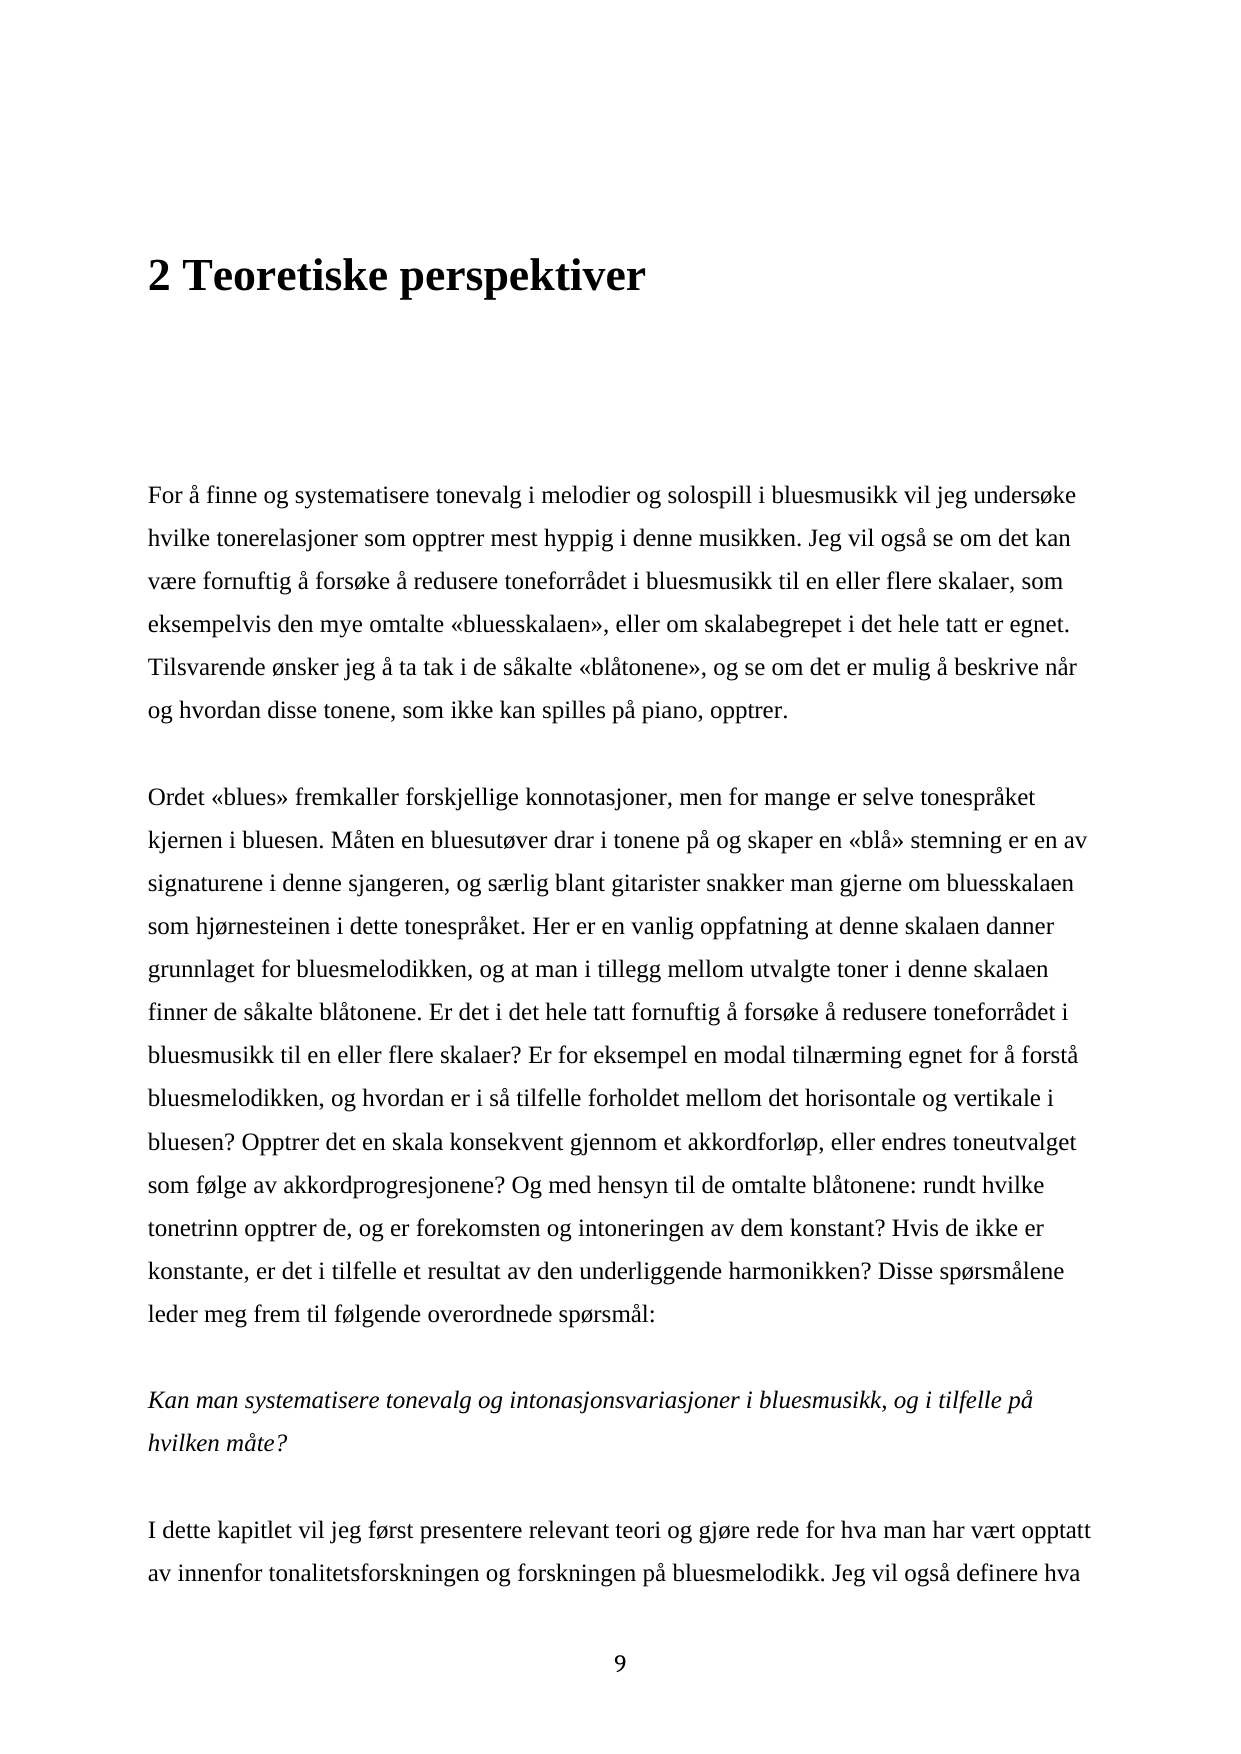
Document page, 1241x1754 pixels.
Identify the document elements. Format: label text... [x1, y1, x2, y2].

text Ordet «blues» fremkaller forskjellige konnotasjoner, men for mange er selve tonespråket kjernen i bluesen. Måten en bluesutøver drar i tonene på og skaper en «blå» stemning er en av signaturene i denne sjangeren, og særlig blant gitarister snakker man gjerne om bluesskalaen som hjørnesteinen i dette tonespråket. Her er en vanlig oppfatning at denne skalaen danner grunnlaget for bluesmelodikken, og at man i tillegg mellom utvalgte toner i denne skalaen finner de såkalte blåtonene. Er det i det hele tatt fornuftig å forsøke å redusere toneforrådet i bluesmusikk til en eller flere skalaer? Er for eksempel en modal tilnærming egnet for å forstå bluesmelodikken, og hvordan er i så tilfelle forholdet mellom det horisontale og vertikale i bluesen? Opptrer det en skala konsekvent gjennom et akkordforløp, eller endres toneutvalget som følge av akkordprogresjonene? Og med hensyn til de omtalte blåtonene: rundt hvilke tonetrinn opptrer de, og er forekomsten og intoneringen av dem konstant? Hvis de ikke er konstante, er det i tilfelle et resultat av den underliggende harmonikken? Disse spørsmålene leder meg frem til følgende overordnede spørsmål: [148, 782, 1093, 1328]
text Kan man systematisere tonevalg og intonasjonsvariasjoner i bluesmusikk, og i tilfelle på hvilken måte? [148, 1385, 1093, 1457]
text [148, 1515, 1093, 1587]
text For å finne og systematisere tonevalg i melodier og solospill i bluesmusikk vil jeg undersøke hvilke tonerelasjoner som opptrer mest hyppig i denne musikken. Jeg vil også se om det kan være fornuftig å forsøke å redusere toneforrådet i bluesmusikk til en eller flere skalaer, som eksempelvis den mye omtalte «bluesskalaen», eller om skalabegrepet i det hele tatt er egnet. Tilsvarende ønsker jeg å ta tak i de såkalte «blåtonene», og se om det er mulig å beskrive når og hvordan disse tonene, som ikke kan spilles på piano, opptrer. [148, 480, 1093, 724]
subtitle 2 Teoretiske perspektiver [148, 248, 1093, 300]
